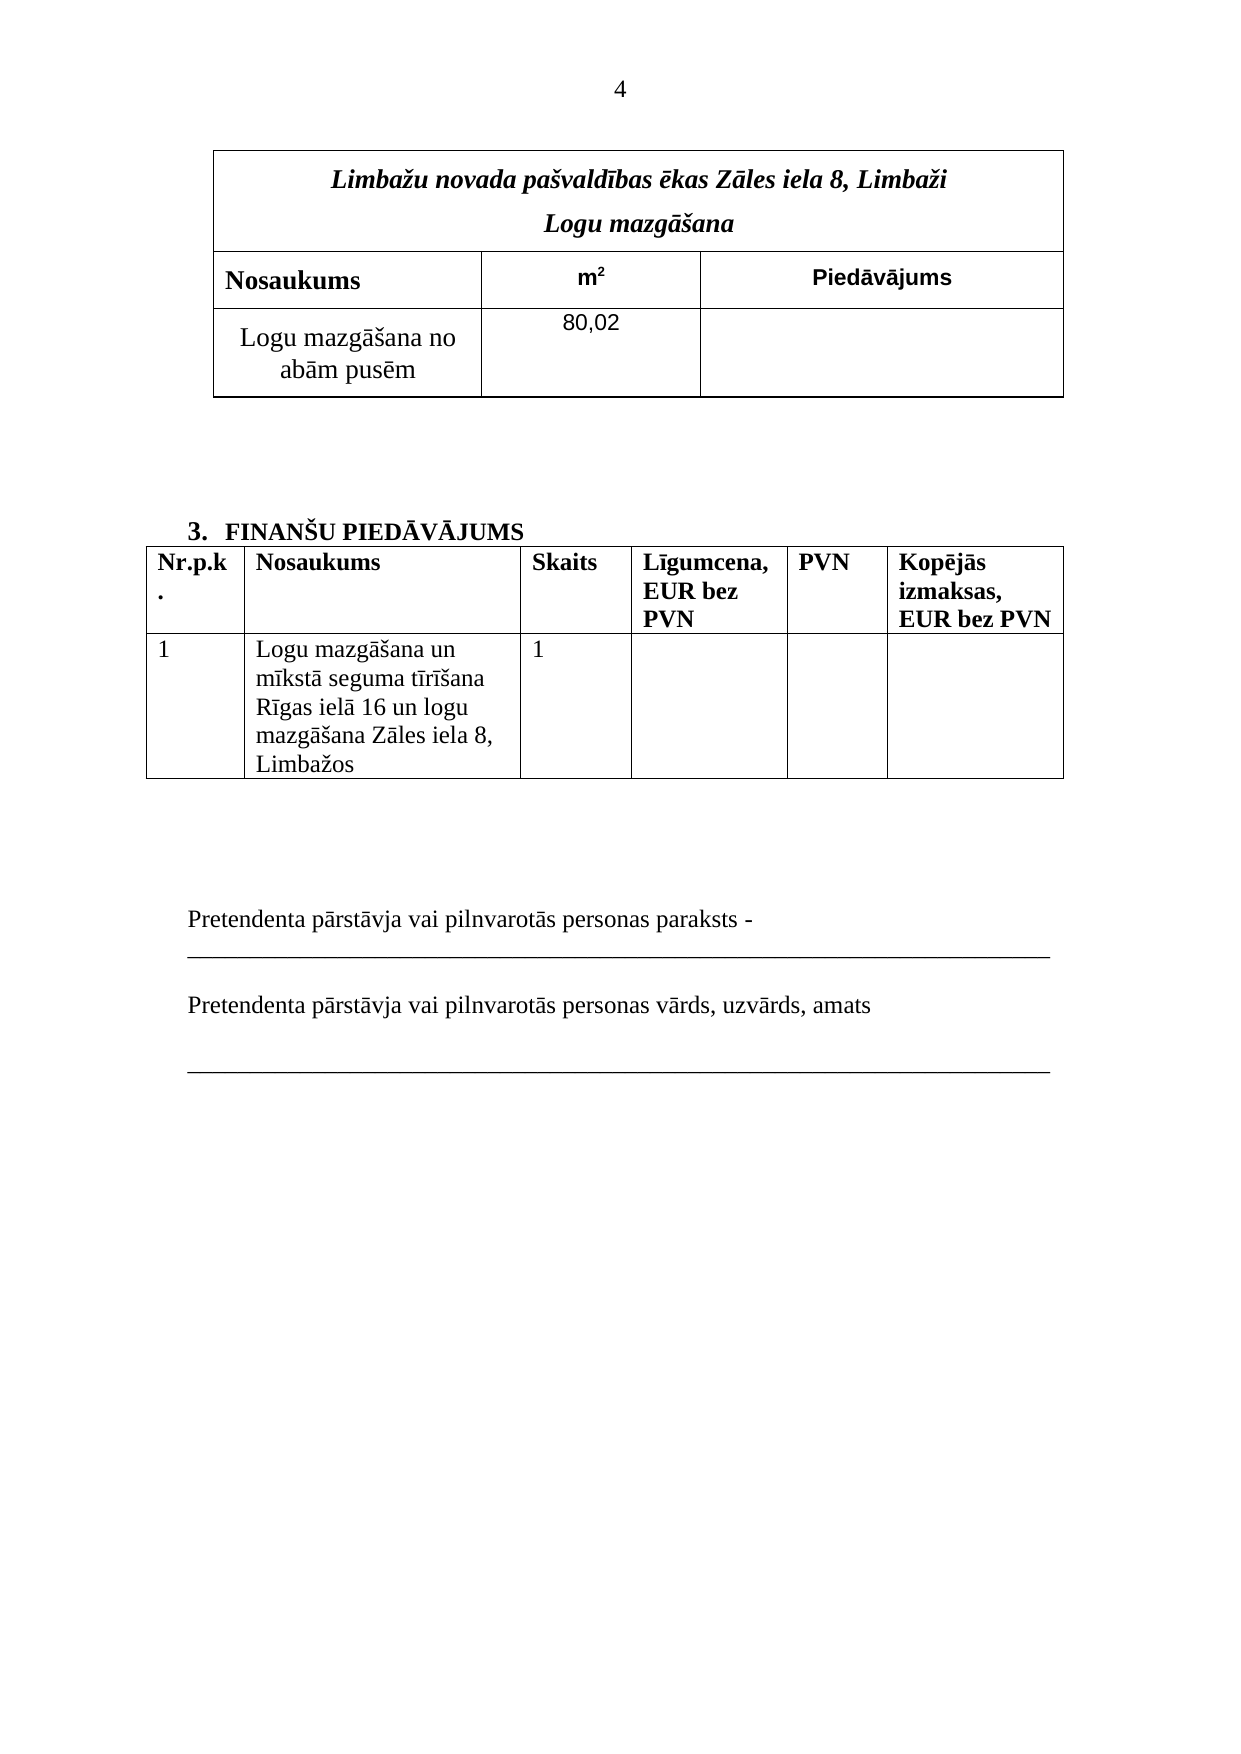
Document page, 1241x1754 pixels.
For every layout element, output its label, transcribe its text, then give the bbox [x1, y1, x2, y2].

table_cell [632, 634, 787, 778]
table_cell [788, 634, 887, 778]
table_header Skaits [521, 547, 631, 633]
table_header Nr.p.k. [147, 547, 244, 633]
table_cell Nosaukums [214, 252, 481, 308]
table_cell 1 [521, 634, 631, 778]
table_cell m2 [482, 252, 700, 308]
table_cell Piedāvājums [701, 252, 1063, 308]
table_cell 80,02 [482, 309, 700, 396]
table_header Kopējās izmaksas, EUR bez PVN [888, 547, 1063, 633]
table_cell Logu mazgāšana un mīkstā seguma tīrīšana Rīgas ielā 16 un logu mazgāšana Zāles iela 8, Limbažos [245, 634, 520, 778]
table_cell 1 [147, 634, 244, 778]
text Pretendenta pārstāvja vai pilnvarotās personas vārds, uzvārds, amats [187, 990, 1053, 1019]
table_header PVN [788, 547, 887, 633]
text Pretendenta pārstāvja vai pilnvarotās personas paraksts _____________________________________________________________________ [187, 904, 1053, 961]
list FINANŠU PIEDĀVĀJUMS [187, 515, 1053, 546]
table_cell Logu mazgāšana no abām pusēm [214, 309, 481, 396]
table_header Limbažu novada pašvaldības ēkas Zāles iela 8, Limbaži Logu mazgāšana [214, 151, 1063, 251]
table_cell [701, 309, 1063, 396]
table_header Nosaukums [245, 547, 520, 633]
table_header Līgumcena, EUR bez PVN [632, 547, 787, 633]
text _____________________________________________________________________ [187, 1047, 1053, 1076]
table_cell [888, 634, 1063, 778]
